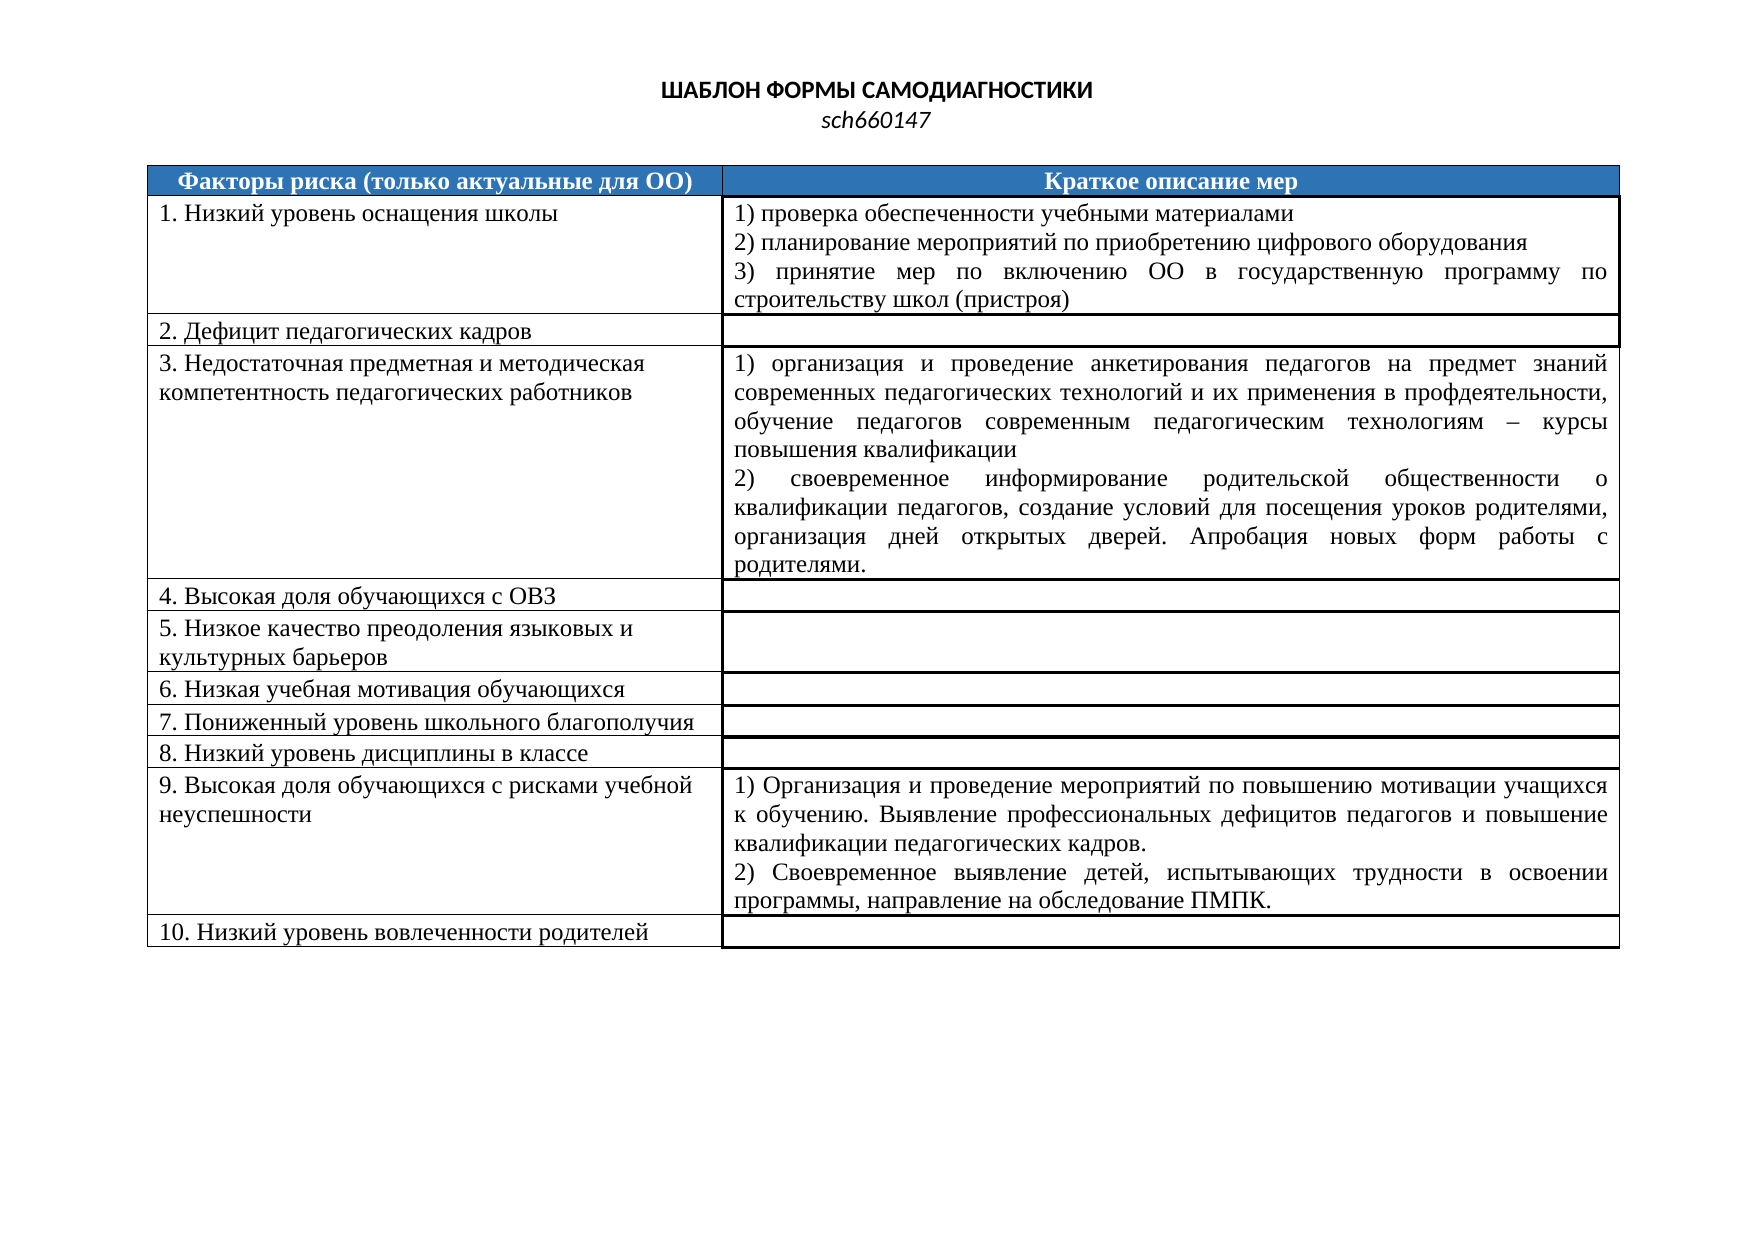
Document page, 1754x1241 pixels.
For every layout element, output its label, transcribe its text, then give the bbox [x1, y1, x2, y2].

text sch660147 [118, 104, 1636, 135]
table_cell 4. Высокая доля обучающихся с ОВЗ [148, 579, 721, 610]
table_cell 3. Недостаточная предметная и методическая компетентность педагогических работников [148, 346, 721, 578]
table_cell 9. Высокая доля обучающихся с рисками учебной неуспешности [148, 768, 721, 914]
table_cell 1. Низкий уровень оснащения школы [148, 196, 721, 313]
table_cell 10. Низкий уровень вовлеченности родителей [148, 915, 721, 946]
table_cell [724, 613, 1619, 671]
table_cell [724, 316, 1618, 345]
table_cell 2. Дефицит педагогических кадров [148, 314, 721, 345]
table_cell [724, 674, 1619, 703]
table_cell 6. Низкая учебная мотивация обучающихся [148, 672, 721, 703]
table_cell 7. Пониженный уровень школьного благополучия [148, 705, 721, 735]
table_cell 1) организация и проведение анкетирования педагогов на предмет знаний современных педагогических технологий и их применения в профдеятельности, обучение педагогов современным педагогическим технологиям – курсы повышения квалификации 2) своевременное информирование родительской общественности о квалификации педагогов, создание условий для посещения уроков родителями, организация дней открытых дверей. Апробация новых форм работы с родителями. [724, 348, 1619, 578]
table_cell 1) проверка обеспеченности учебными материалами 2) планирование мероприятий по приобретению цифрового оборудования 3) принятие мер по включению ОО в государственную программу по строительству школ (пристроя) [724, 198, 1618, 313]
table_cell 8. Низкий уровень дисциплины в классе [148, 736, 721, 767]
table_cell [724, 917, 1619, 946]
table_header Краткое описание мер [723, 166, 1619, 195]
text ШАБЛОН ФОРМЫ САМОДИАГНОСТИКИ [118, 74, 1636, 104]
table_cell [724, 739, 1619, 767]
table_header Факторы риска (только актуальные для ОО) [148, 166, 722, 195]
table_cell 1) Организация и проведение мероприятий по повышению мотивации учащихся к обучению. Выявление профессиональных дефицитов педагогов и повышение квалификации педагогических кадров. 2) Своевременное выявление детей, испытывающих трудности в освоении программы, направление на обследование ПМПК. [724, 770, 1619, 914]
table_cell 5. Низкое качество преодоления языковых и культурных барьеров [148, 611, 721, 671]
table_cell [724, 707, 1619, 735]
table_cell [724, 581, 1619, 610]
